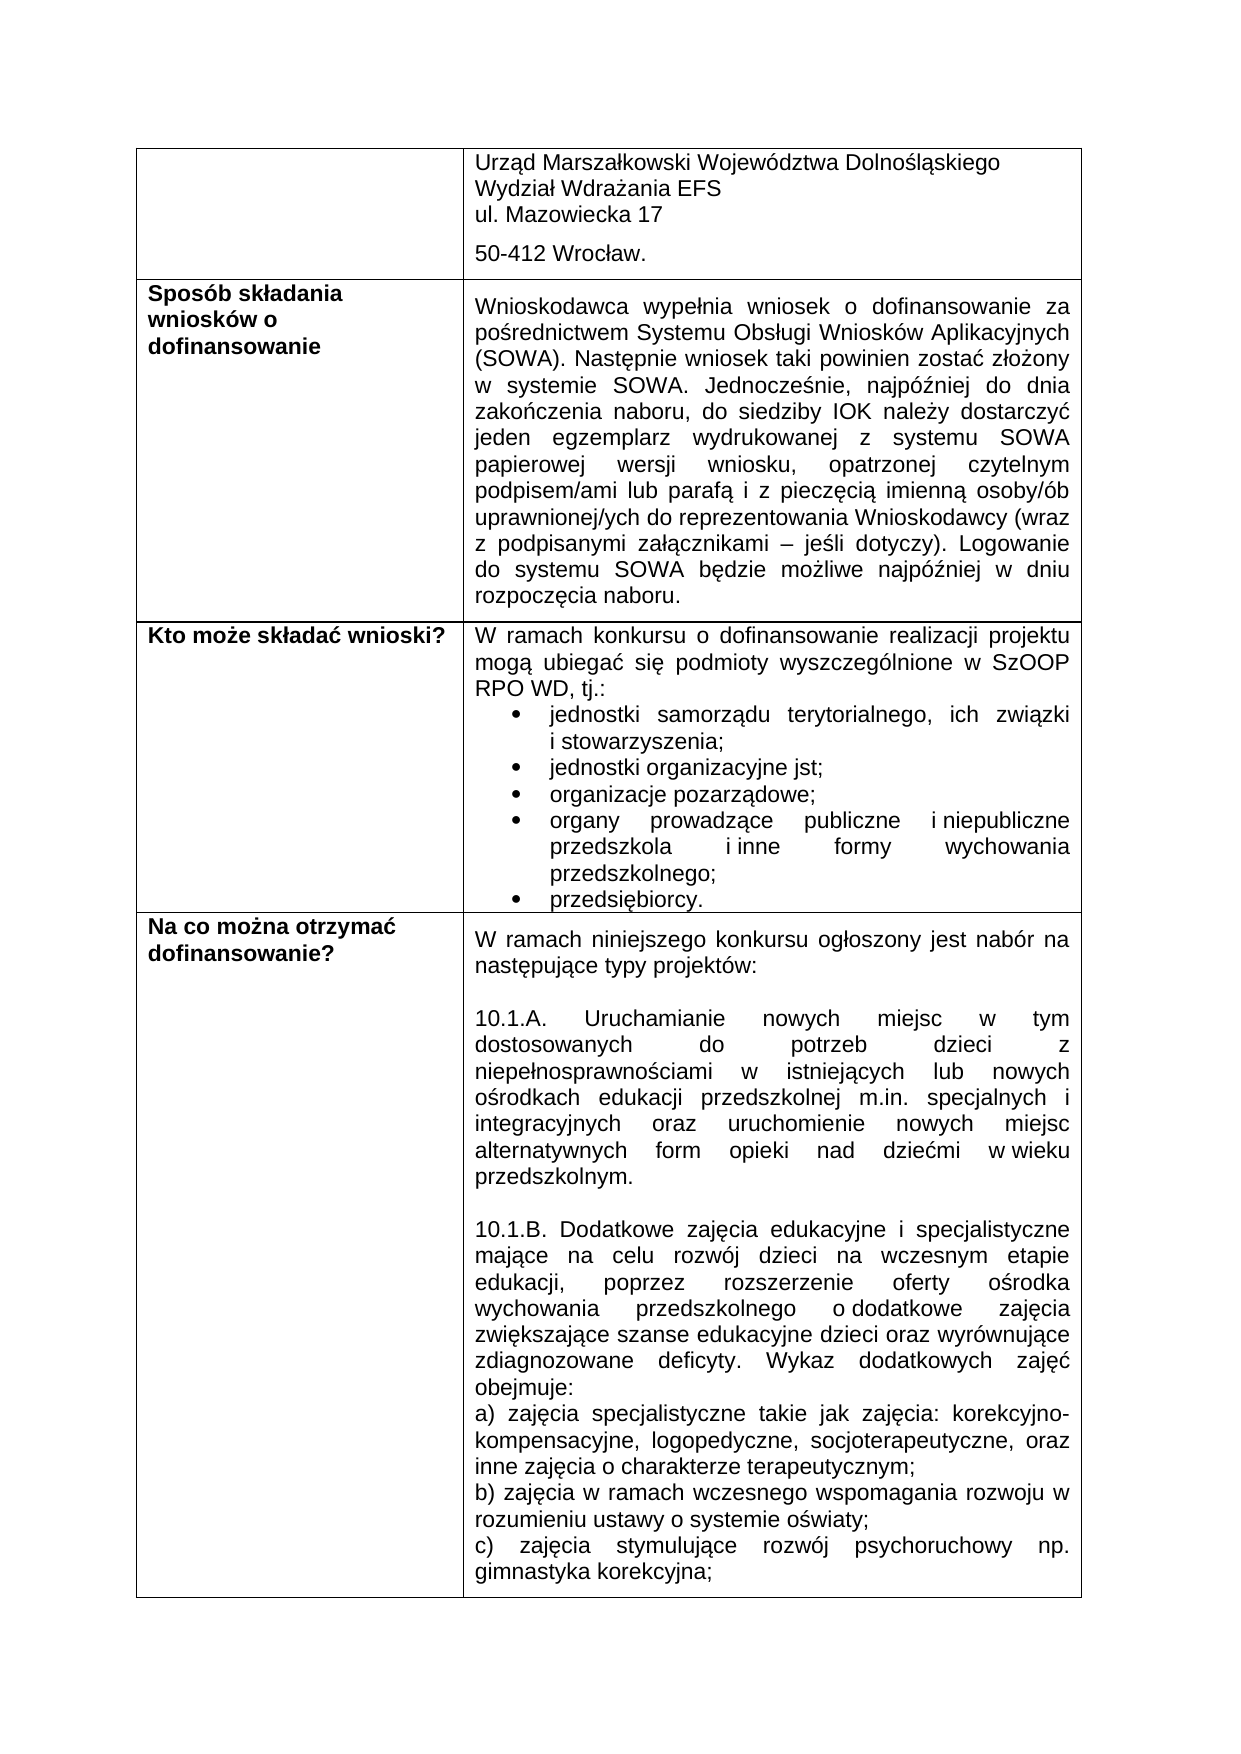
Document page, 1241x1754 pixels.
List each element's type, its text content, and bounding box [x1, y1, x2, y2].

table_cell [137, 913, 463, 1597]
table_cell Sposób składania wniosków o dofinansowanie [137, 280, 463, 621]
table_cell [464, 913, 1081, 1597]
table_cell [137, 149, 463, 279]
table_cell Wnioskodawca wypełnia wniosek o dofinansowanie za pośrednictwem Systemu Obsługi Wniosków Aplikacyjnych (SOWA). Następnie wniosek taki powinien zostać złożony w systemie SOWA. Jednocześnie, najpóźniej do dnia zakończenia naboru, do siedziby IOK należy dostarczyć jeden egzemplarz wydrukowanej z systemu SOWA papierowej wersji wniosku, opatrzonej czytelnym podpisem/ami lub parafą i z pieczęcią imienną osoby/ób uprawnionej/ych do reprezentowania Wnioskodawcy (wraz z podpisanymi załącznikami – jeśli dotyczy). Logowanie do systemu SOWA będzie możliwe najpóźniej w dniu rozpoczęcia naboru. [464, 280, 1081, 621]
table_cell Kto może składać wnioski? [137, 623, 463, 912]
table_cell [464, 149, 1081, 279]
table_cell W ramach konkursu o dofinansowanie realizacji projektu mogą ubiegać się podmioty wyszczególnione w SzOOP RPO WD, tj.: jednostki samorządu terytorialnego, ich związki i stowarzyszenia; jednostki organizacyjne jst; organizacje pozarządowe; organy prowadzące publiczne i niepubliczne przedszkola i inne formy wychowania przedszkolnego; przedsiębiorcy. [464, 623, 1081, 912]
